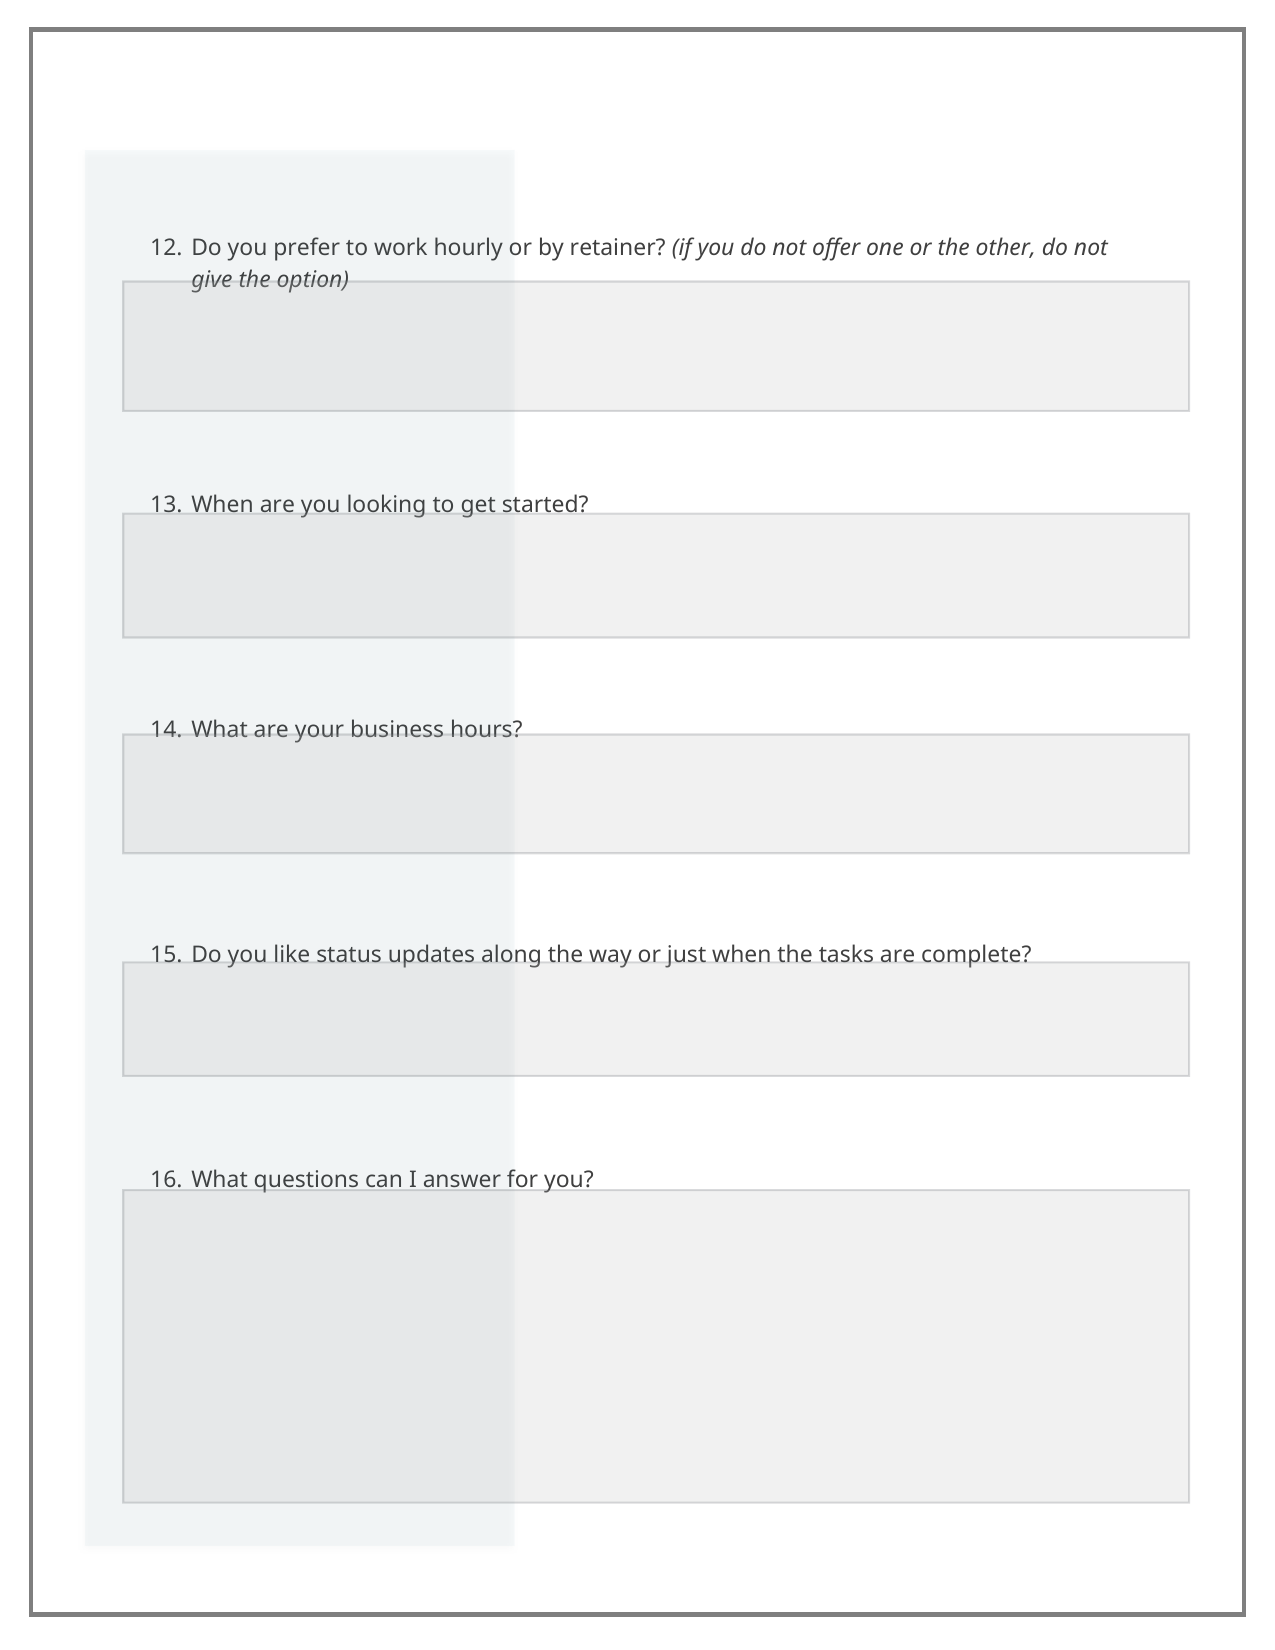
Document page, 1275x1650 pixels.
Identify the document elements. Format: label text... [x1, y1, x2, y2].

list Do you like status updates along the way or just when the tasks are complete? [514, 937, 1125, 961]
list What questions can I answer for you? [514, 1162, 1125, 1189]
list When are you looking to get started? [514, 487, 1125, 512]
list Do you prefer to work hourly or by retainer? (if you do not offer one or the other, do not give the option) [514, 231, 1125, 280]
list What are your business hours? [514, 712, 1125, 733]
